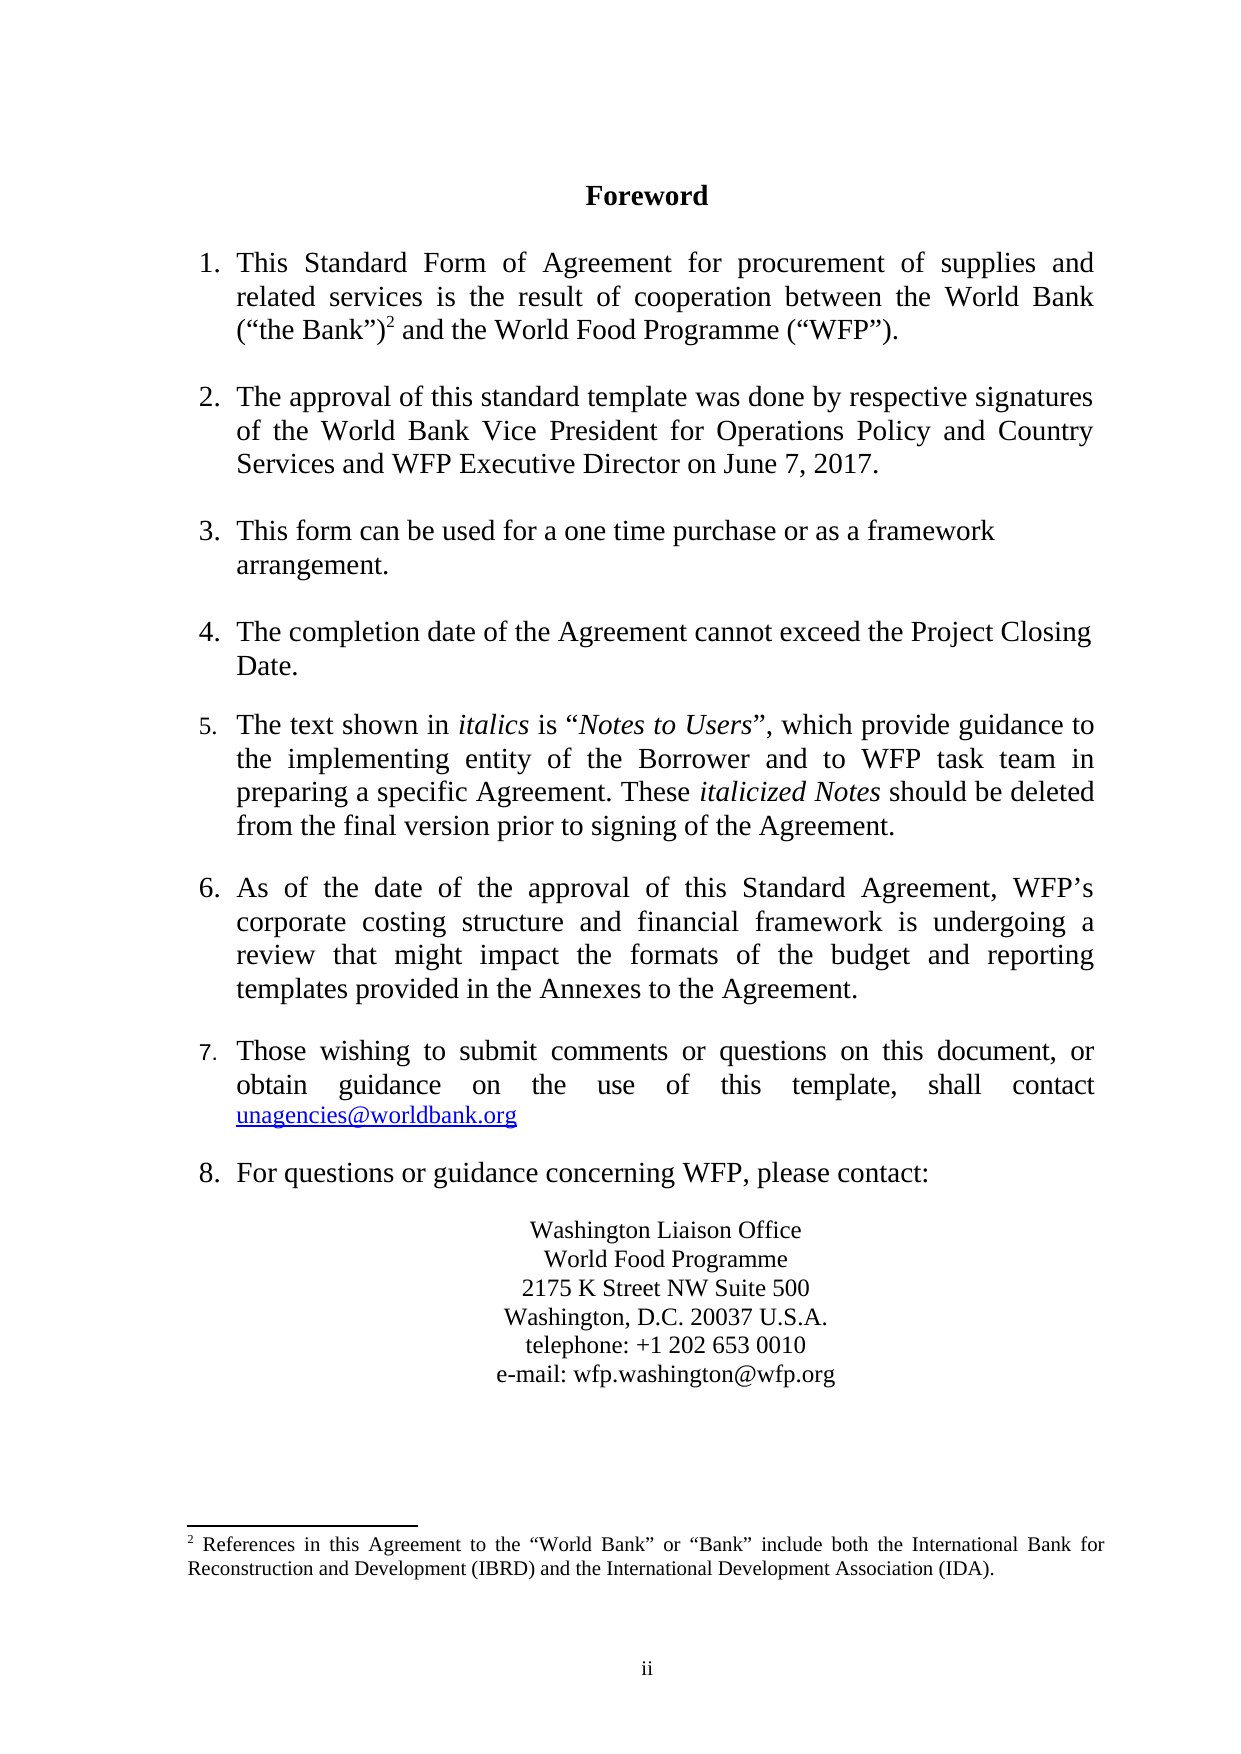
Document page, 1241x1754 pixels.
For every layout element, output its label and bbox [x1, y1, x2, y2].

table_header [188, 178, 1106, 1414]
